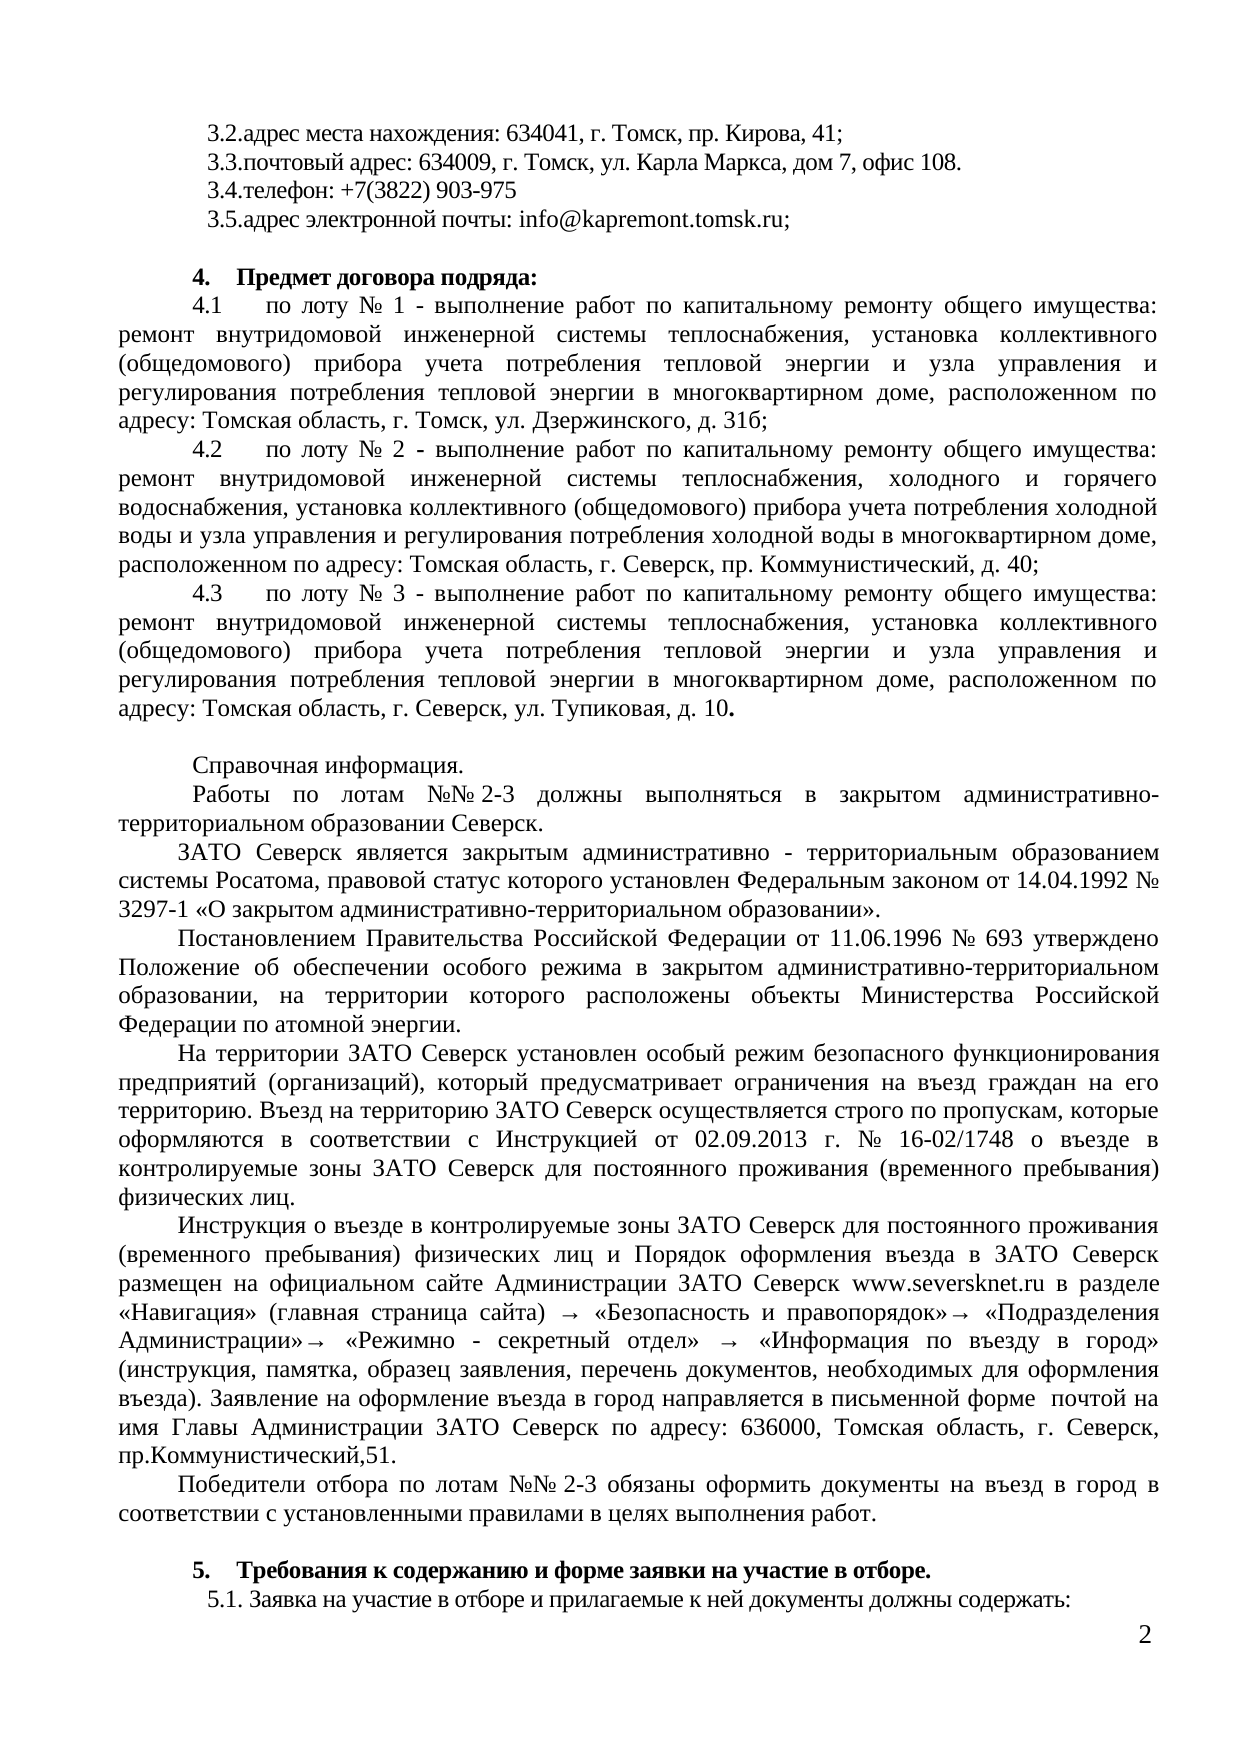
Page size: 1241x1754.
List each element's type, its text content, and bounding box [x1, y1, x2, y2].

text Работы по лотам №№ 2-3 должны выполняться в закрытом административно-территориальном образовании Северск. [118, 779, 1160, 837]
list Предмет договора подряда: [118, 262, 1160, 291]
text Победители отбора по лотам №№ 2-3 обязаны оформить документы на въезд в город в соответствии с установленными правилами в целях выполнения работ. [118, 1469, 1160, 1527]
list по лоту № 2 - выполнение работ по капитальному ремонту общего имущества: ремонт внутридомовой инженерной системы теплоснабжения, холодного и горячего водоснабжения, установка коллективного (общедомового) прибора учета потребления холодной воды и узла управления и регулирования потребления холодной воды в многоквартирном доме, расположенном по адресу: Томская область, г. Северск, пр. Коммунистический, д. 40; [118, 434, 1158, 578]
list Требования к содержанию и форме заявки на участие в отборе. [118, 1556, 1158, 1584]
text ЗАТО Северск является закрытым административно - территориальным образованием системы Росатома, правовой статус которого установлен Федеральным законом от 14.04.1992 № 3297-1 «О закрытом административно-территориальном образовании». [118, 837, 1160, 923]
list адрес места нахождения: 634041, г. Томск, пр. Кирова, 41; [118, 118, 1160, 147]
list телефон: +7(3822) 903-975 [118, 176, 1160, 204]
list почтовый адрес: 634009, г. Томск, ул. Карла Маркса, дом 7, офис 108. [118, 147, 1160, 176]
text Постановлением Правительства Российской Федерации от 11.06.1996 № 693 утверждено Положение об обеспечении особого режима в закрытом административно-территориальном образовании, на территории которого расположены объекты Министерства Российской Федерации по атомной энергии. [118, 923, 1160, 1038]
list по лоту № 1 - выполнение работ по капитальному ремонту общего имущества: ремонт внутридомовой инженерной системы теплоснабжения, установка коллективного (общедомового) прибора учета потребления тепловой энергии и узла управления и регулирования потребления тепловой энергии в многоквартирном доме, расположенном по адресу: Томская область, г. Томск, ул. Дзержинского, д. 31б; [118, 291, 1158, 434]
list Заявка на участие в отборе и прилагаемые к ней документы должны содержать: [118, 1584, 1160, 1613]
text Справочная информация. [118, 751, 1160, 779]
list по лоту № 3 - выполнение работ по капитальному ремонту общего имущества: ремонт внутридомовой инженерной системы теплоснабжения, установка коллективного (общедомового) прибора учета потребления тепловой энергии и узла управления и регулирования потребления тепловой энергии в многоквартирном доме, расположенном по адресу: Томская область, г. Северск, ул. Тупиковая, д. 10. [118, 578, 1158, 722]
list адрес электронной почты: info@kapremont.tomsk.ru; [118, 204, 1160, 233]
text На территории ЗАТО Северск установлен особый режим безопасного функционирования предприятий (организаций), который предусматривает ограничения на въезд граждан на его территорию. Въезд на территорию ЗАТО Северск осуществляется строго по пропускам, которые оформляются в соответствии с Инструкцией от 02.09.2013 г. № 16-02/1748 о въезде в контролируемые зоны ЗАТО Северск для постоянного проживания (временного пребывания) физических лиц. [118, 1038, 1160, 1211]
text Инструкция о въезде в контролируемые зоны ЗАТО Северск для постоянного проживания (временного пребывания) физических лиц и Порядок оформления въезда в ЗАТО Северск размещен на официальном сайте Администрации ЗАТО Северск www.seversknet.ru в разделе «Навигация» (главная страница сайта) → «Безопасность и правопорядок»→ «Подразделения Администрации»→ «Режимно - секретный отдел» → «Информация по въезду в город» (инструкция, памятка, образец заявления, перечень документов, необходимых для оформления въезда). Заявление на оформление въезда в город направляется в письменной форме почтой на имя Главы Администрации ЗАТО Северск по адресу: 636000, Томская область, г. Северск, пр.Коммунистический,51. [118, 1211, 1160, 1469]
